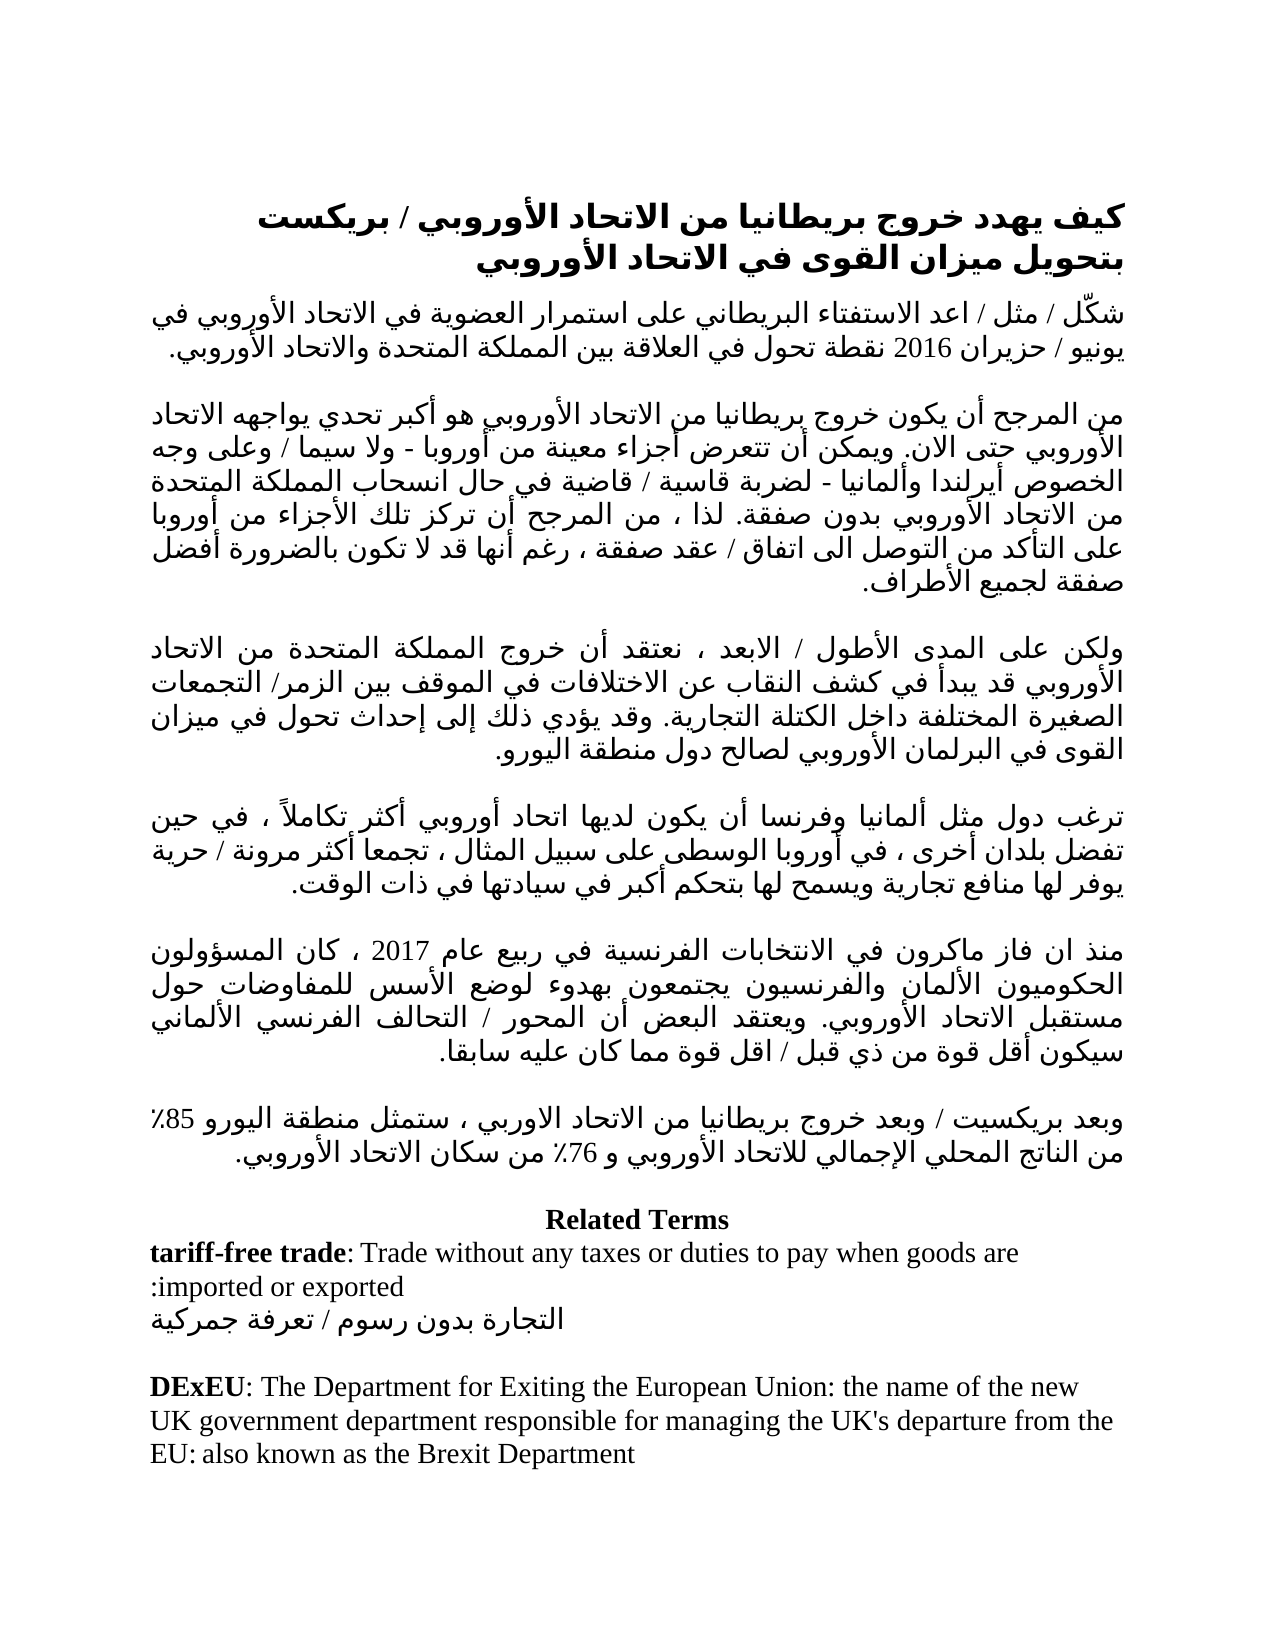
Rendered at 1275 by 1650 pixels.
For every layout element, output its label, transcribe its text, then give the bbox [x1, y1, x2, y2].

text ترغب دول مثل ألمانيا وفرنسا أن يكون لديها اتحاد أوروبي أكثر تكاملاً ، في حين تفضل بلدان أخرى ، في أوروبا الوسطى على سبيل المثال ، تجمعا أكثر مرونة / حرية يوفر لها منافع تجارية ويسمح لها بتحكم أكبر في سيادتها في ذات الوقت. [150, 799, 1125, 900]
text كيف يهدد خروج بريطانيا من الاتحاد الأوروبي / بريكست بتحويل ميزان القوى في الاتحاد الأوروبي [150, 197, 1125, 277]
text Related Terms [150, 1202, 1125, 1235]
text ولكن على المدى الأطول / الابعد ، نعتقد أن خروج المملكة المتحدة من الاتحاد الأوروبي قد يبدأ في كشف النقاب عن الاختلافات في الموقف بين الزمر/ التجمعات الصغيرة المختلفة داخل الكتلة التجارية. وقد يؤدي ذلك إلى إحداث تحول في ميزان القوى في البرلمان الأوروبي لصالح دول منطقة اليورو. [150, 632, 1125, 766]
text من المرجح أن يكون خروج بريطانيا من الاتحاد الأوروبي هو أكبر تحدي يواجهه الاتحاد الأوروبي حتى الان. ويمكن أن تتعرض أجزاء معينة من أوروبا - ولا سيما / وعلى وجه الخصوص أيرلندا وألمانيا - لضربة قاسية / قاضية في حال انسحاب المملكة المتحدة من الاتحاد الأوروبي بدون صفقة. لذا ، من المرجح أن تركز تلك الأجزاء من أوروبا على التأكد من التوصل الى اتفاق / عقد صفقة ، رغم أنها قد لا تكون بالضرورة أفضل صفقة لجميع الأطراف. [150, 397, 1125, 598]
text وبعد بريكسيت / وبعد خروج بريطانيا من الاتحاد الاوربي ، ستمثل منطقة اليورو 85٪ من الناتج المحلي الإجمالي للاتحاد الأوروبي و 76٪ من سكان الاتحاد الأوروبي. [150, 1101, 1125, 1168]
text منذ ان فاز ماكرون في الانتخابات الفرنسية في ربيع عام 2017 ، كان المسؤولون الحكوميون الألمان والفرنسيون يجتمعون بهدوء لوضع الأسس للمفاوضات حول مستقبل الاتحاد الأوروبي. ويعتقد البعض أن المحور / التحالف الفرنسي الألماني سيكون أقل قوة من ذي قبل / اقل قوة مما كان عليه سابقا. [150, 933, 1125, 1068]
text شكّل / مثل / اعد الاستفتاء البريطاني على استمرار العضوية في الاتحاد الأوروبي في يونيو / حزيران 2016 نقطة تحول في العلاقة بين المملكة المتحدة والاتحاد الأوروبي. [150, 296, 1125, 363]
text tariff-free trade: Trade without any taxes or duties to pay when goods are imported or exported: [150, 1235, 1125, 1302]
text DExEU: The Department for Exiting the European Union: the name of the new UK government department responsible for managing the UK's departure from the EU: also known as the Brexit Department [150, 1369, 1125, 1470]
text التجارة بدون رسوم / تعرفة جمركية [150, 1302, 1125, 1336]
